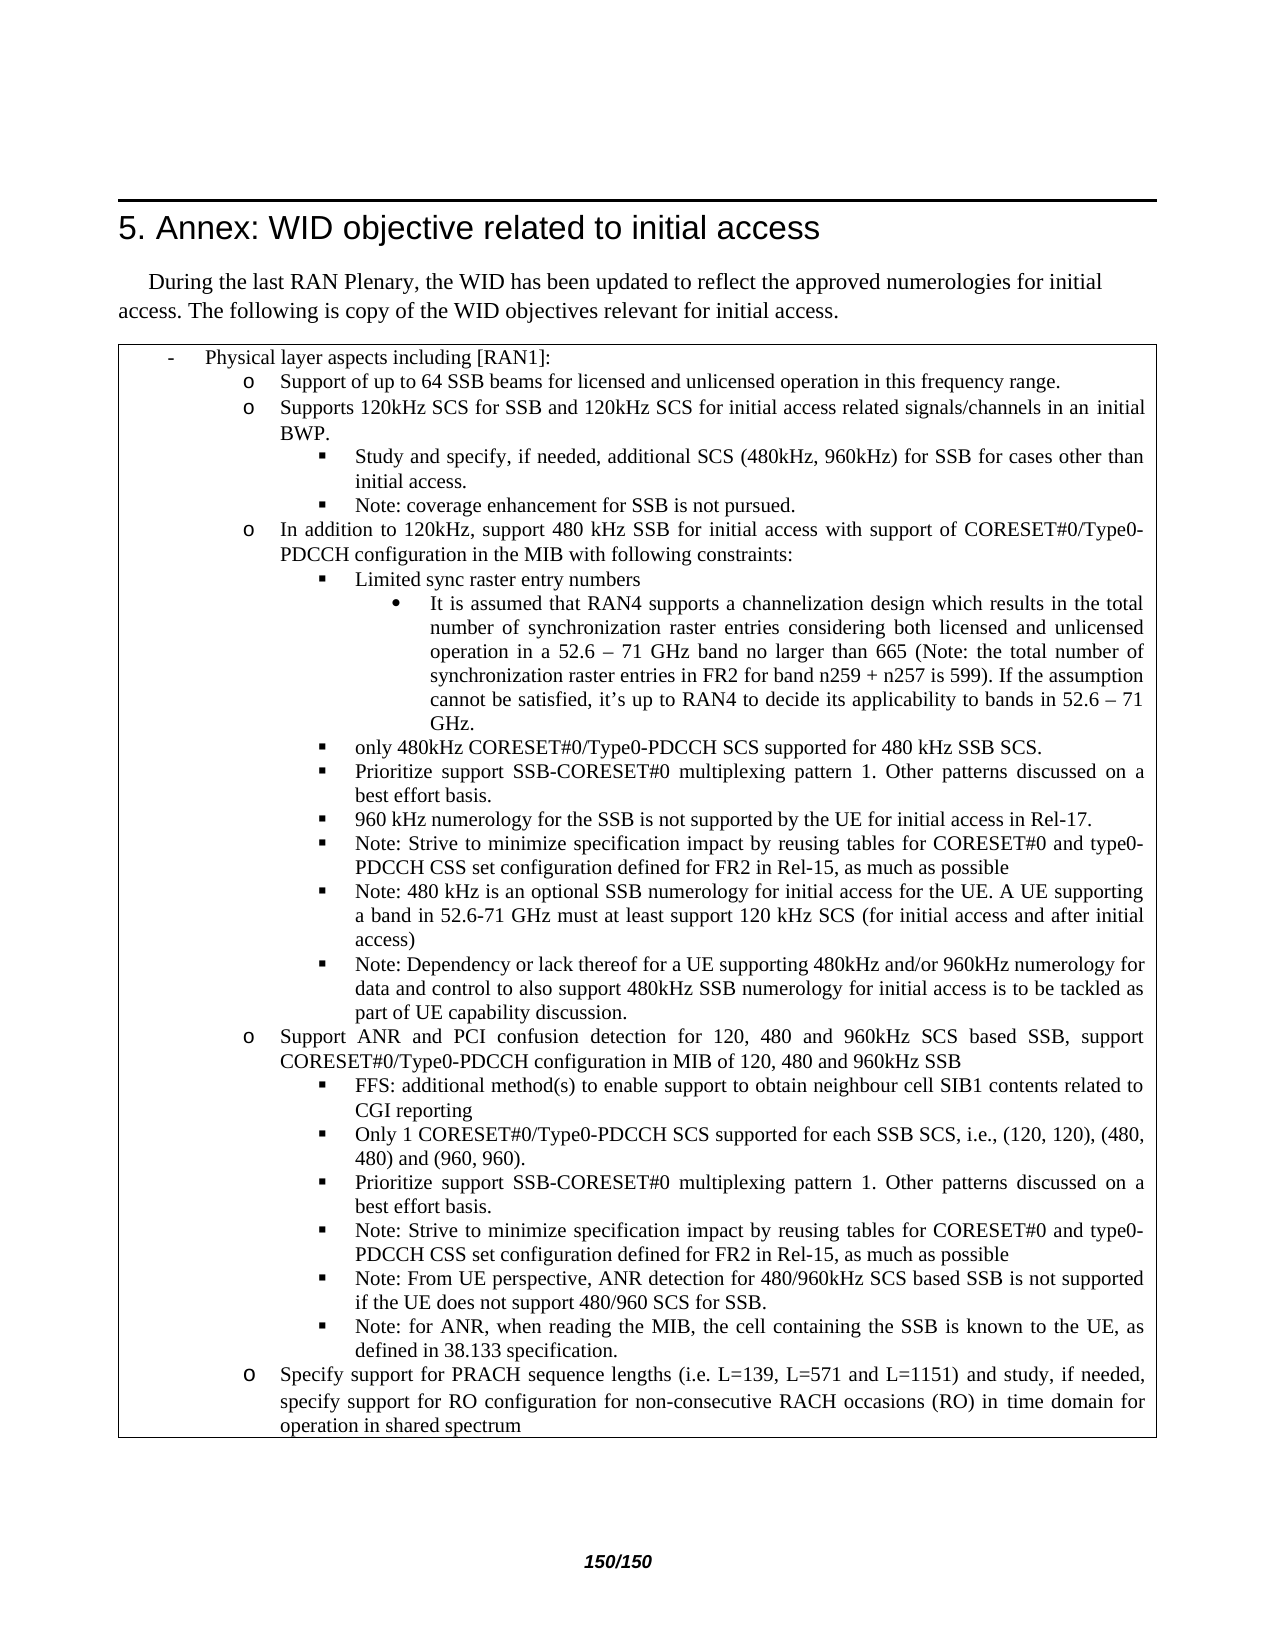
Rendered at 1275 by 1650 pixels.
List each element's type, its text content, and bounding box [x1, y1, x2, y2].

text During the last RAN Plenary, the WID has been updated to reflect the approved numerologies for initial access. The following is copy of the WID objectives relevant for initial access. [118, 268, 1157, 323]
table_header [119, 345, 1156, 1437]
subtitle Annex: WID objective related to initial access [118, 202, 1157, 246]
